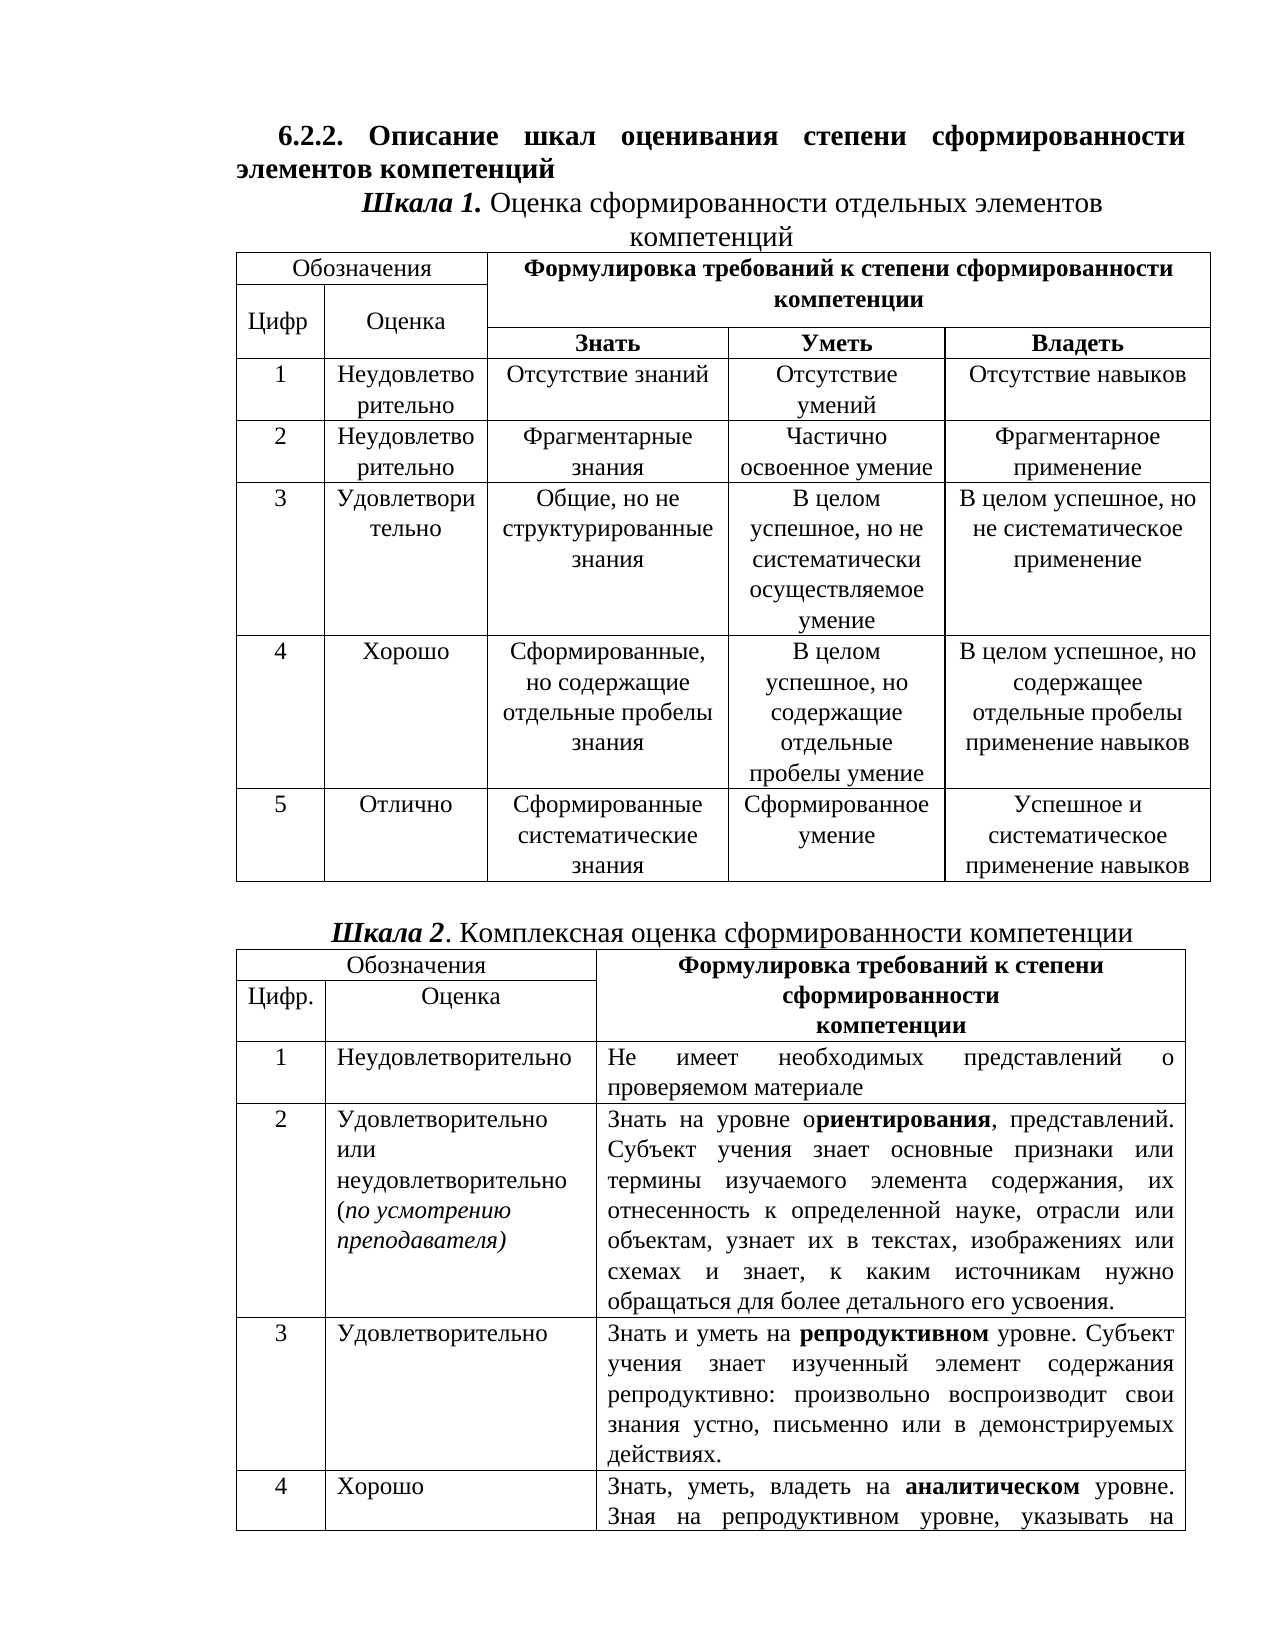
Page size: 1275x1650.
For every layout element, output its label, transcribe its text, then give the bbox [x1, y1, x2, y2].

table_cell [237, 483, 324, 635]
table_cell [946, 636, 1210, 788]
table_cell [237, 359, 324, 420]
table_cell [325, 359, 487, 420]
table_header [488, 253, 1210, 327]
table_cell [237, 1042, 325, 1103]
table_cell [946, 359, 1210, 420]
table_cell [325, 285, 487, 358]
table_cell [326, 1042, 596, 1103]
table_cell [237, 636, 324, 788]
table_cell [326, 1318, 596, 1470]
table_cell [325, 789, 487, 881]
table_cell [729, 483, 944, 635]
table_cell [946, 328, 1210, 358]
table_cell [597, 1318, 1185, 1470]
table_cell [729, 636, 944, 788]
text Шкала 1. Оценка сформированности отдельных элементов компетенций [236, 185, 1186, 252]
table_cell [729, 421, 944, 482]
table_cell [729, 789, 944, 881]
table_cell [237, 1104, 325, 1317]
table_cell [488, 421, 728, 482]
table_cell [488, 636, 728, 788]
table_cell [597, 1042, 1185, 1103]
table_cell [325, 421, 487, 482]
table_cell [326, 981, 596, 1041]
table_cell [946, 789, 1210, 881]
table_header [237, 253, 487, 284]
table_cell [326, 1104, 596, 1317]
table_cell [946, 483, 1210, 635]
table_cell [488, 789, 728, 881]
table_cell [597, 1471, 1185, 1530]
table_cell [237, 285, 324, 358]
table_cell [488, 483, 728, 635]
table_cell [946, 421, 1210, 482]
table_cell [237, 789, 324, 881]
text Шкала 2. Комплексная оценка сформированности компетенции [236, 915, 1186, 949]
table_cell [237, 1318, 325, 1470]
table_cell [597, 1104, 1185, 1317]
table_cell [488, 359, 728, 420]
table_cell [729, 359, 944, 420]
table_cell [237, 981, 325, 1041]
text 6.2.2. Описание шкал оценивания степени сформированности элементов компетенций [236, 118, 1186, 185]
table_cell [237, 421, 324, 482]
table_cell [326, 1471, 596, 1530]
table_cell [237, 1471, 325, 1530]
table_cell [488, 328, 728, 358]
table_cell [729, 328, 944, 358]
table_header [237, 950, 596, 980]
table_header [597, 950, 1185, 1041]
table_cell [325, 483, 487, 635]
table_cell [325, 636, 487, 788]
